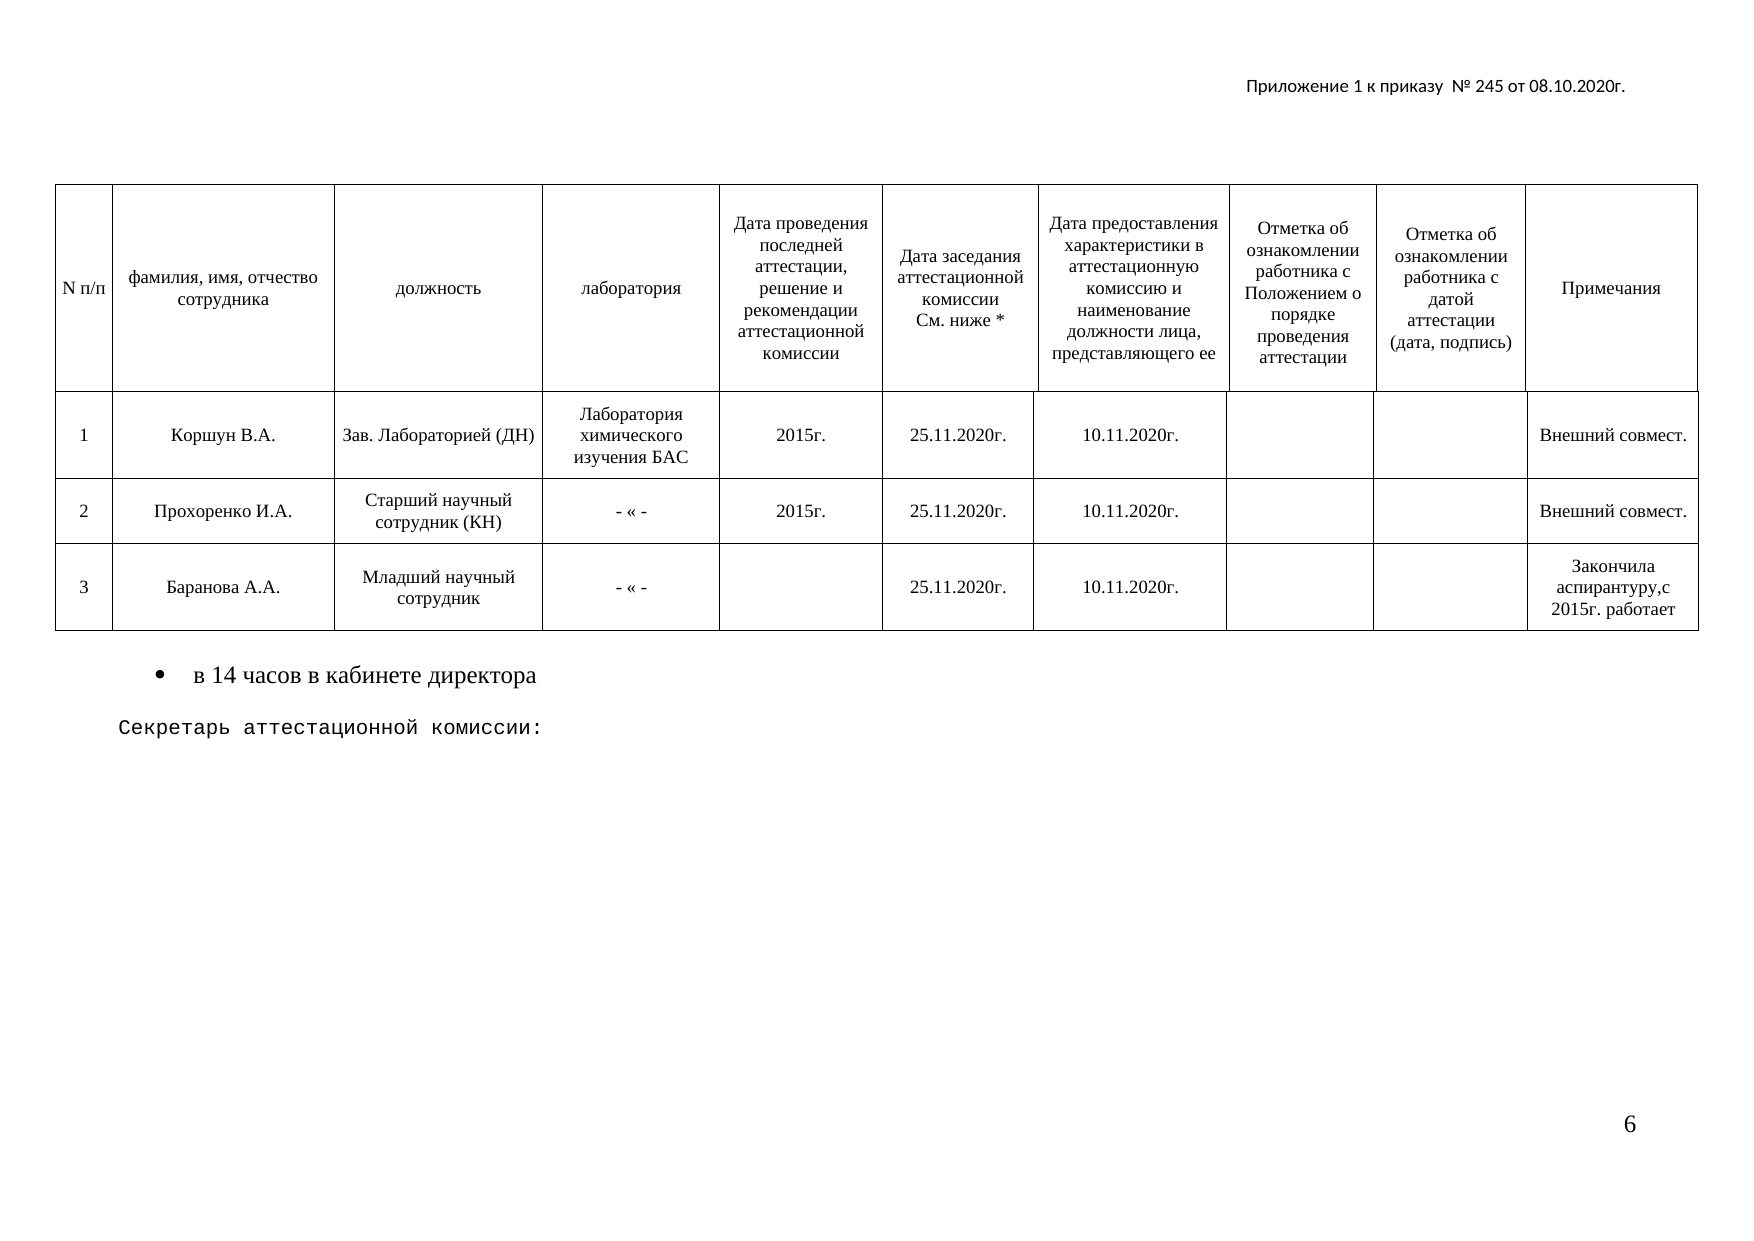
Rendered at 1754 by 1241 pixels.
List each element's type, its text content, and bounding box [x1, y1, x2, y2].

table_cell 10.11.2020г. [1034, 544, 1226, 630]
table_cell [1227, 392, 1373, 478]
table_cell Коршун В.А. [113, 392, 334, 478]
table_cell [1374, 392, 1527, 478]
table_header должность [335, 185, 542, 391]
list в 14 часов в кабинете директора [156, 660, 1636, 689]
table_header Дата заседания аттестационной комиссии См. ниже * [883, 185, 1038, 391]
table_header Примечания [1526, 185, 1697, 391]
table_header Дата проведения последней аттестации, решение и рекомендации аттестационной комиссии [720, 185, 882, 391]
table_cell Лаборатория химического изучения БАС [543, 392, 719, 478]
table_header лаборатория [543, 185, 719, 391]
table_cell - « - [543, 479, 719, 543]
table_header N п/п [56, 185, 112, 391]
table_cell 2015г. [720, 479, 882, 543]
table_cell Внешний совмест. [1528, 392, 1698, 478]
table_cell 1 [56, 392, 112, 478]
table_cell 25.11.2020г. [883, 544, 1033, 630]
table_header фамилия, имя, отчество сотрудника [113, 185, 334, 391]
table_cell 10.11.2020г. [1034, 479, 1226, 543]
table_cell Старший научный сотрудник (КН) [335, 479, 542, 543]
table_cell 2 [56, 479, 112, 543]
table_cell Зав. Лабораторией (ДН) [335, 392, 542, 478]
table_cell [1227, 544, 1373, 630]
table_cell Младший научный сотрудник [335, 544, 542, 630]
table_header Отметка об ознакомлении работника с Положением о порядке проведения аттестации [1230, 185, 1376, 391]
table_cell [1227, 479, 1373, 543]
table_cell 2015г. [720, 392, 882, 478]
table_cell [1374, 479, 1527, 543]
table_cell Прохоренко И.А. [113, 479, 334, 543]
table_cell - « - [543, 544, 719, 630]
table_header Дата предоставления характеристики в аттестационную комиссию и наименование должности лица, представляющего ее [1039, 185, 1229, 391]
table_cell 25.11.2020г. [883, 479, 1033, 543]
table_header Отметка об ознакомлении работника с датой аттестации (дата, подпись) [1377, 185, 1525, 391]
table_cell [720, 544, 882, 630]
table_cell 3 [56, 544, 112, 630]
table_cell 25.11.2020г. [883, 392, 1033, 478]
table_cell 10.11.2020г. [1034, 392, 1226, 478]
table_cell Внешний совмест. [1528, 479, 1698, 543]
text Секретарь аттестационной комиссии: [118, 717, 1636, 741]
table_cell Закончила аспирантуру,с 2015г. работает [1528, 544, 1698, 630]
table_cell [1374, 544, 1527, 630]
table_cell Баранова А.А. [113, 544, 334, 630]
